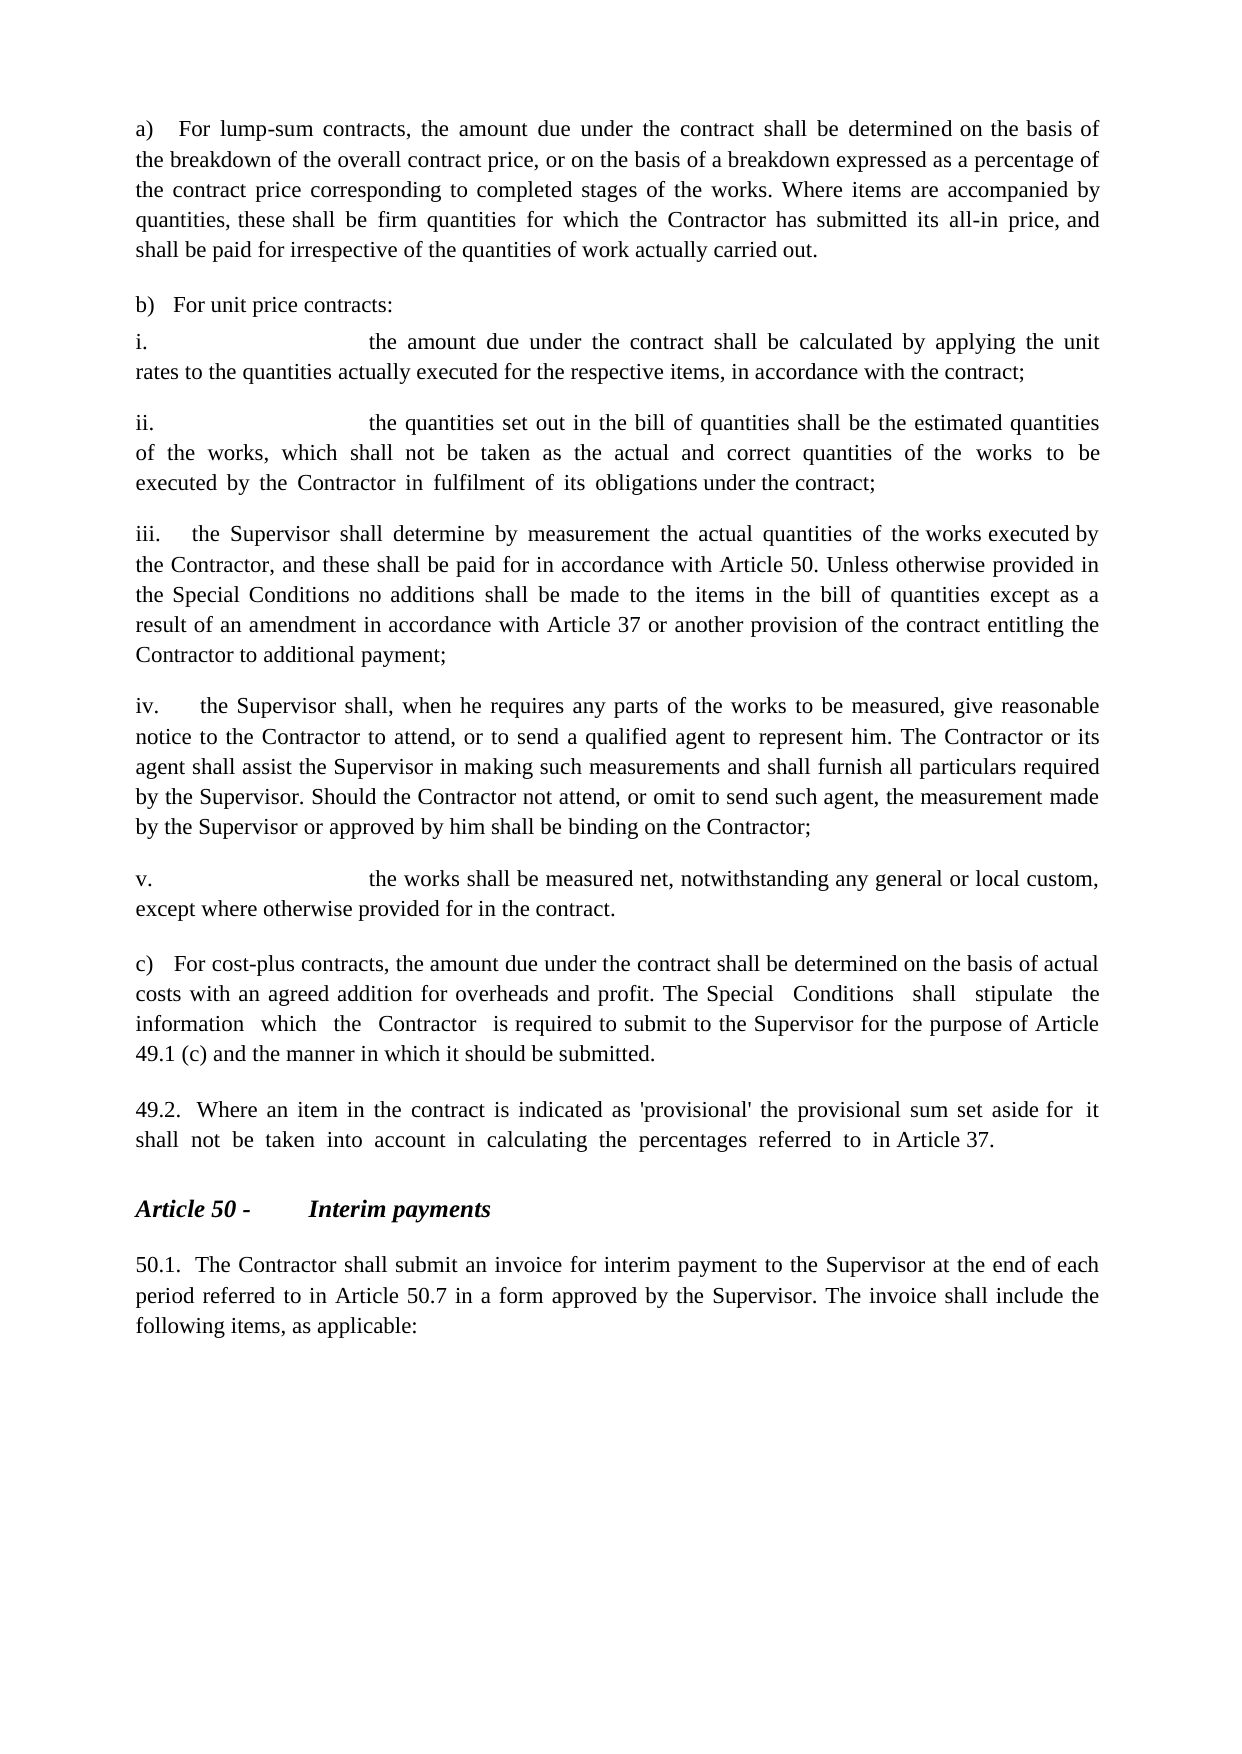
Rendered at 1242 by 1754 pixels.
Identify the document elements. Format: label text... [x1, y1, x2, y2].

text c) For cost-plus contracts, the amount due under the contract shall be determined on the basis of actual costs with an agreed addition for overheads and profit. The Special Conditions shall stipulate the information which the Contractor is required to submit to the Supervisor for the purpose of Article 49.1 (c) and the manner in which it should be submitted. [135, 950, 1100, 1067]
text i. the amount due under the contract shall be calculated by applying the unit rates to the quantities actually executed for the respective items, in accordance with the contract; [135, 328, 1100, 384]
text 49.2. Where an item in the contract is indicated as 'provisional' the provisional sum set aside for it shall not be taken into account in calculating the percentages referred to in Article 37. [135, 1096, 1100, 1152]
text b) For unit price contracts: [135, 291, 1108, 318]
text iii. the Supervisor shall determine by measurement the actual quantities of the works executed by the Contractor, and these shall be paid for in accordance with Article 50. Unless otherwise provided in the Special Conditions no additions shall be made to the items in the bill of quantities except as a result of an amendment in accordance with Article 37 or another provision of the contract entitling the Contractor to additional payment; [135, 521, 1100, 668]
text iv. the Supervisor shall, when he requires any parts of the works to be measured, give reasonable notice to the Contractor to attend, or to send a qualified agent to represent him. The Contractor or its agent shall assist the Supervisor in making such measurements and shall furnish all particulars required by the Supervisor. Should the Contractor not attend, or omit to send such agent, the measurement made by the Supervisor or approved by him shall be binding on the Contractor; [135, 693, 1100, 840]
text v. the works shall be measured net, notwithstanding any general or local custom, except where otherwise provided for in the contract. [135, 865, 1099, 921]
text a) For lump-sum contracts, the amount due under the contract shall be determined on the basis of the breakdown of the overall contract price, or on the basis of a breakdown expressed as a percentage of the contract price corresponding to completed stages of the works. Where items are accompanied by quantities, these shall be firm quantities for which the Contractor has submitted its all-in price, and shall be paid for irrespective of the quantities of work actually carried out. [135, 115, 1100, 263]
text 50.1. The Contractor shall submit an invoice for interim payment to the Supervisor at the end of each period referred to in Article 50.7 in a form approved by the Supervisor. The invoice shall include the following items, as applicable: [135, 1252, 1100, 1338]
text Article 50 - Interim payments [135, 1194, 1108, 1223]
text ii. the quantities set out in the bill of quantities shall be the estimated quantities of the works, which shall not be taken as the actual and correct quantities of the works to be executed by the Contractor in fulfilment of its obligations under the contract; [135, 409, 1100, 496]
